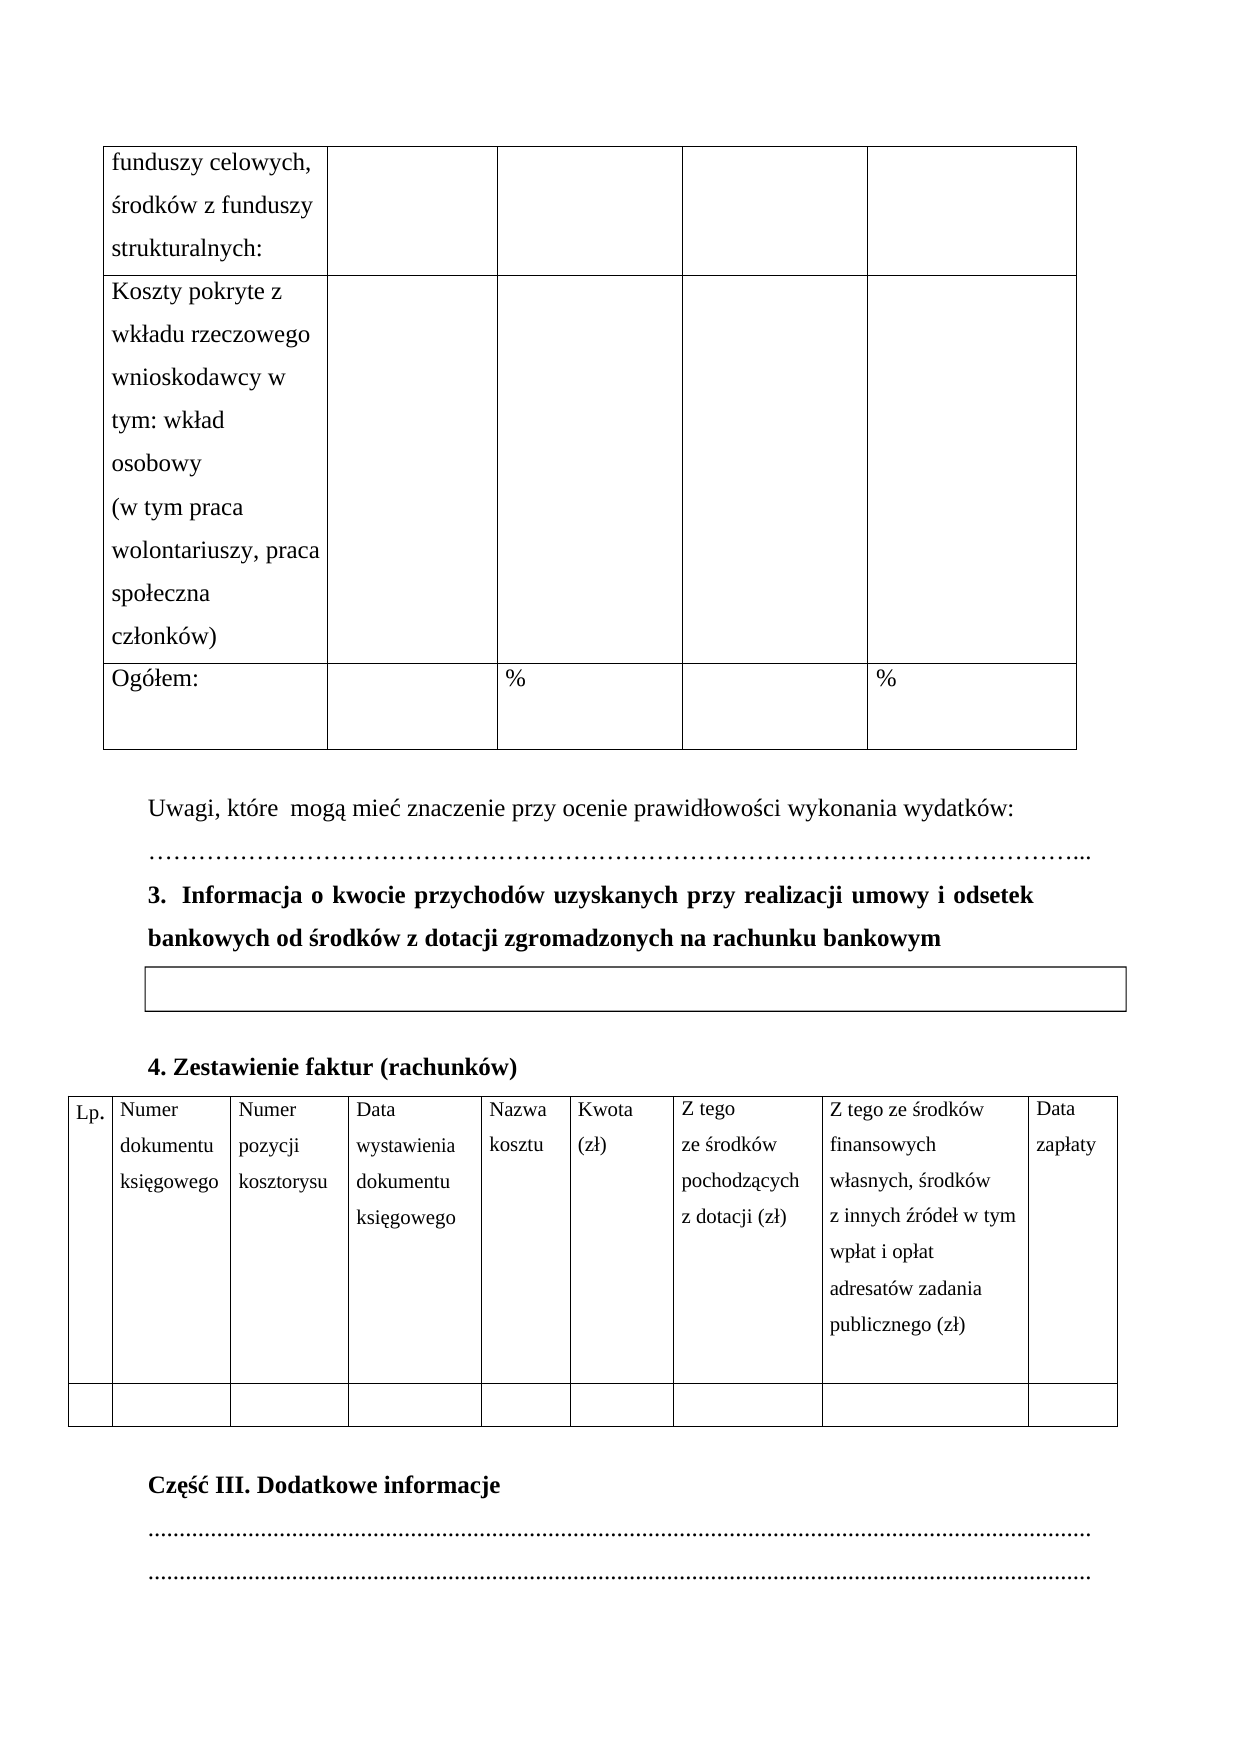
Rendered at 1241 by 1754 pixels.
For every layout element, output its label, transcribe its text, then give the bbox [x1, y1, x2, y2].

table_header Numer dokumentu księgowego [113, 1097, 230, 1383]
table_cell [1029, 1384, 1117, 1426]
table_cell [683, 276, 867, 663]
table_cell [498, 276, 682, 663]
table_cell [674, 1384, 822, 1426]
table_header [683, 147, 867, 275]
table_cell [349, 1384, 481, 1426]
table_cell [69, 1384, 112, 1426]
text …………………………………………………………………………………………………... [148, 836, 1198, 865]
table_cell Ogółem: [104, 664, 327, 749]
table_header Data wystawienia dokumentu księgowego [349, 1097, 481, 1383]
text Uwagi, które mogą mieć znaczenie przy ocenie prawidłowości wykonania wydatków: [148, 793, 1198, 822]
subtitle Informacja o kwocie przychodów uzyskanych przy realizacji umowy i odsetek bankowych od środków z dotacji zgromadzonych na rachunku bankowym [148, 880, 1092, 952]
table_cell [868, 276, 1076, 663]
table_header Z tego ze środków pochodzących z dotacji (zł) [674, 1097, 822, 1383]
table_cell % [498, 664, 682, 749]
table_cell [231, 1384, 348, 1426]
list Zestawienie faktur (rachunków) [148, 1052, 1198, 1081]
subtitle Część III. Dodatkowe informacje [148, 1470, 1198, 1499]
table_header [328, 147, 497, 275]
table_header funduszy celowych, środków z funduszy strukturalnych: [104, 147, 327, 275]
table_header Data zapłaty [1029, 1097, 1117, 1383]
table_cell Koszty pokryte z wkładu rzeczowego wnioskodawcy w tym: wkład osobowy (w tym praca wolontariuszy, praca społeczna członków) [104, 276, 327, 663]
table_header Nazwa kosztu [482, 1097, 570, 1383]
table_header Kwota (zł) [571, 1097, 673, 1383]
table_cell [482, 1384, 570, 1426]
table_header Numer pozycji kosztorysu [231, 1097, 348, 1383]
table_header [868, 147, 1076, 275]
text ....................................................................................................................................................... [148, 1556, 1198, 1585]
table_cell [683, 664, 867, 749]
table_cell [328, 276, 497, 663]
table_cell [571, 1384, 673, 1426]
table_cell [328, 664, 497, 749]
table_cell [113, 1384, 230, 1426]
table_header Lp. [69, 1097, 112, 1383]
table_header Z tego ze środków finansowych własnych, środków z innych źródeł w tym wpłat i opłat adresatów zadania publicznego (zł) [823, 1097, 1028, 1383]
table_cell [823, 1384, 1028, 1426]
text ....................................................................................................................................................... [148, 1513, 1198, 1541]
table_header [498, 147, 682, 275]
table_cell % [868, 664, 1076, 749]
